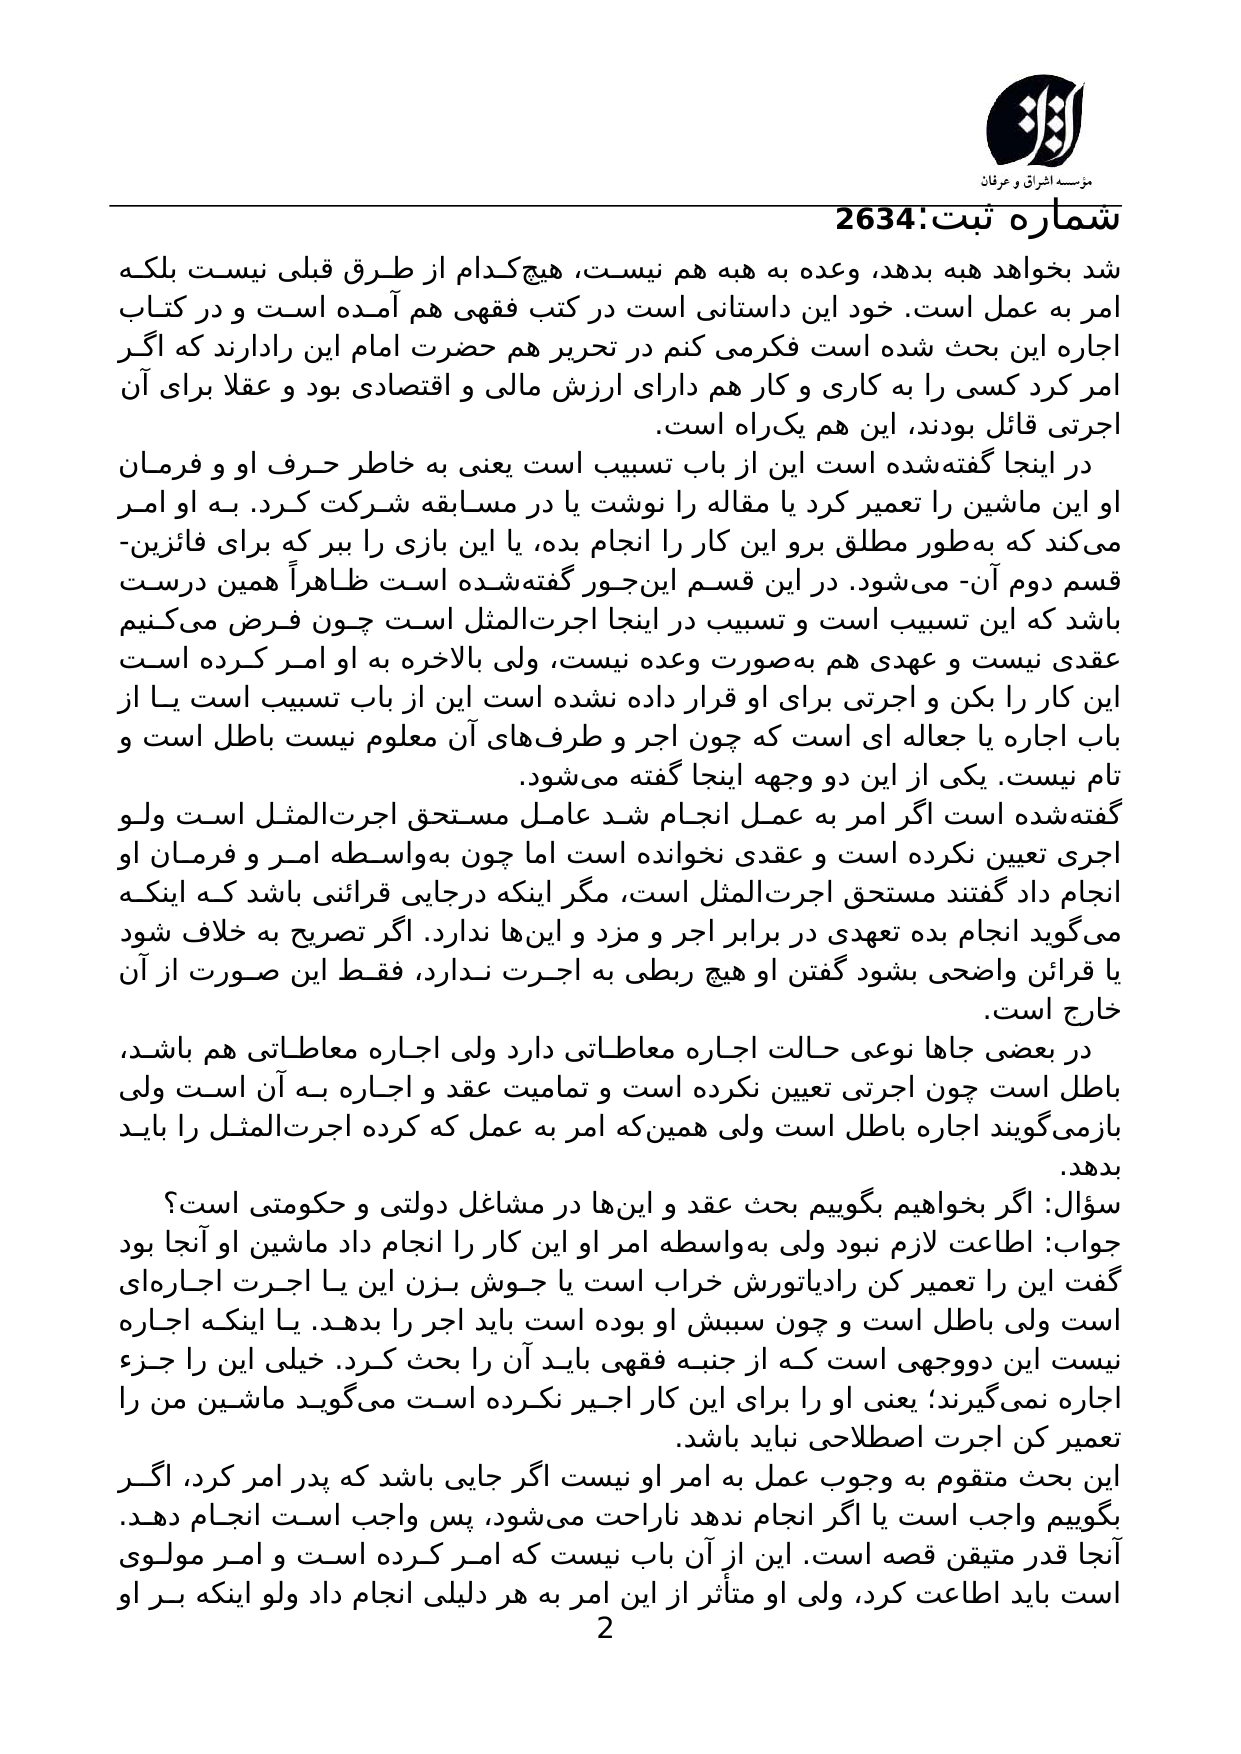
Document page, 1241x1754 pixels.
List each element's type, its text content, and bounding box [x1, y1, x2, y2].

text سؤال: اگر بخواهیم بگوییم بحث عقد و این‌ها در مشاغل دولتی و حکومتی است؟ [118, 1187, 1122, 1221]
text جواب: اطاعت لازم نبود ولی به‌واسطه امر او این کار را انجام داد ماشین او آنجا بود گفت این را تعمیر کن رادیاتورش خراب است یا جوش بزن این یا اجرت اجاره‌ای است ولی باطل است و چون سببش او بوده است باید اجر را بدهد. یا اینکه اجاره نیست این دووجهی است که از جنبه فقهی باید آن را بحث کرد. خیلی این را جزء اجاره نمی‌گیرند؛ یعنی او را برای این کار اجیر نکرده است می‌گوید ماشین من را تعمیر کن اجرت اصطلاحی نباید باشد. [118, 1226, 1122, 1454]
text در اینجا گفته‌شده است این از باب تسبیب است یعنی به خاطر حرف او و فرمان او این ماشین را تعمیر کرد یا مقاله را نوشت یا در مسابقه شرکت کرد. به او امر می‌کند که به‌طور مطلق برو این کار را انجام بده، یا این بازی را ببر که برای فائزین- قسم دوم آن- می‌شود. در این قسم این‌جور گفته‌شده است ظاهراً همین درست باشد که این تسبیب است و تسبیب در اینجا اجرت‌المثل است چون فرض می‌کنیم عقدی نیست و عهدی هم به‌صورت وعده نیست، ولی بالاخره به او امر کرده است این کار را بکن و اجرتی برای او قرار داده نشده است این از باب تسبیب است یا از باب اجاره یا جعاله ای است که چون اجر و ‌طرف‌های آن معلوم نیست باطل است و تام نیست. یکی از این دو وجهه اینجا گفته می‌شود. [118, 447, 1122, 792]
text در بعضی جاها نوعی حالت اجاره معاطاتی دارد ولی اجاره معاطاتی هم باشد، باطل است چون اجرتی تعیین نکرده است و تمامیت عقد و اجاره به آن است ولی بازمی‌گویند اجاره باطل است ولی همین‌که امر به عمل که کرده اجرت‌المثل را باید بدهد. [118, 1031, 1122, 1182]
text گفته‌شده است اگر امر به عمل انجام شد عامل مستحق اجرت‌المثل است ولو اجری تعیین نکرده است و عقدی نخوانده است اما چون به‌واسطه امر و فرمان او انجام داد گفتند مستحق اجرت‌المثل است، مگر اینکه درجایی قرائنی باشد که اینکه می‌گوید انجام بده تعهدی در برابر اجر و مزد و این‌ها ندارد. اگر تصریح به خلاف شود یا قرائن واضحی بشود گفتن او هیچ ربطی به اجرت ندارد، فقط این صورت از آن خارج است. [118, 797, 1122, 1026]
picture [977, 73, 1093, 191]
